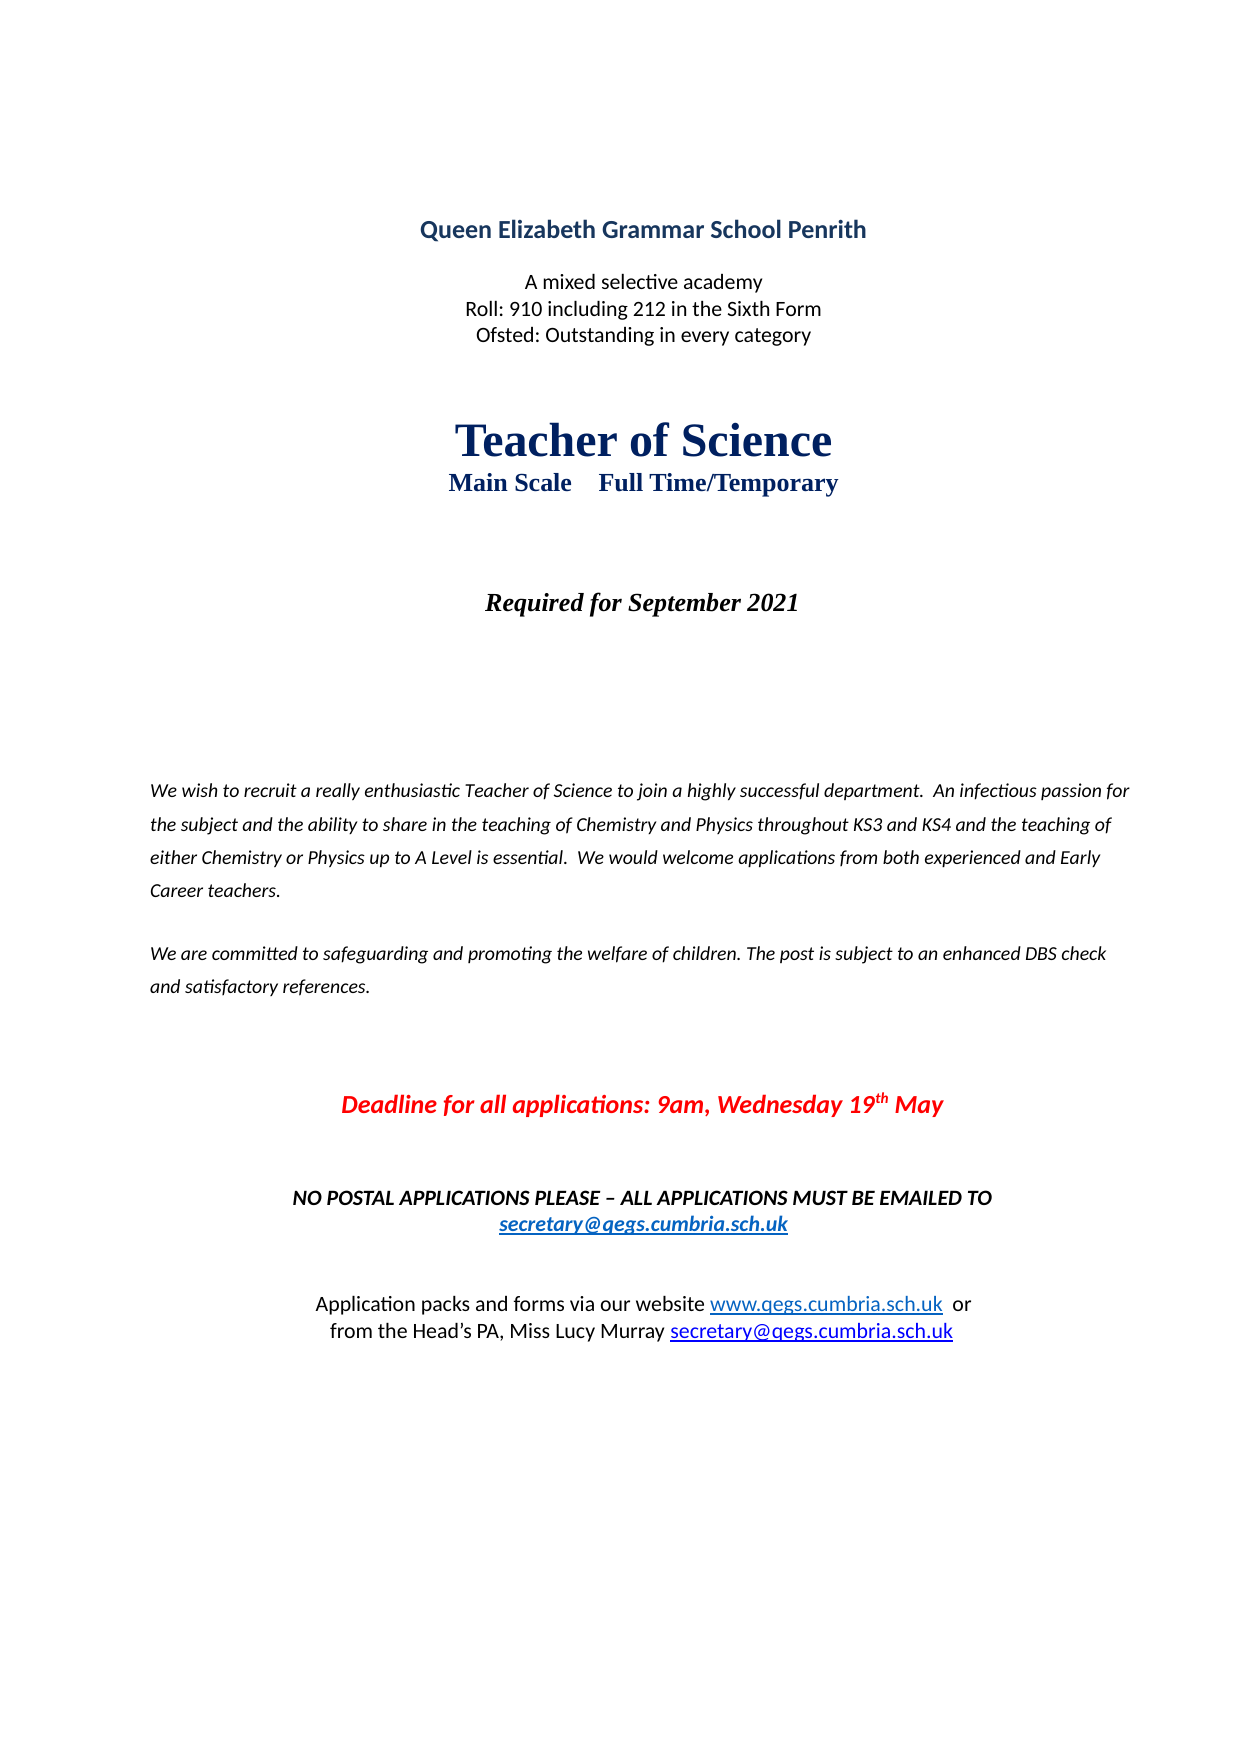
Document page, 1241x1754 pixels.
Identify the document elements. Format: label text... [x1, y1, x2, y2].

text Required for September 2021 [150, 587, 1137, 617]
text Roll: 910 including 212 in the Sixth Form [150, 295, 1137, 321]
text Deadline for all applications: 9am, Wednesday 19th May [150, 1088, 1137, 1120]
text We are committed to safeguarding and promoting the welfare of children. The post is subject to an enhanced DBS check and satisfactory references. [150, 932, 1137, 998]
text Queen Elizabeth Grammar School Penrith [150, 213, 1137, 245]
text Application packs and forms via our website www.qegs.cumbria.sch.uk or [150, 1291, 1137, 1317]
text We wish to recruit a really enthusiastic Teacher of Science to join a highly successful department. An infectious passion for the subject and the ability to share in the teaching of Chemistry and Physics throughout KS3 and KS4 and the teaching of either Chemistry or Physics up to A Level is essential. We would welcome applications from both experienced and Early Career teachers. [150, 769, 1137, 903]
text Teacher of Science [150, 412, 1137, 467]
text Ofsted: Outstanding in every category [150, 321, 1137, 348]
text Main Scale Full Time/Temporary [150, 467, 1137, 497]
text from the Head’s PA, Miss Lucy Murray secretary@qegs.cumbria.sch.uk [150, 1317, 1064, 1344]
text NO POSTAL APPLICATIONS PLEASE – ALL APPLICATIONS MUST BE EMAILED TO secretary@qegs.cumbria.sch.uk [150, 1184, 1137, 1237]
text A mixed selective academy [150, 268, 1137, 295]
